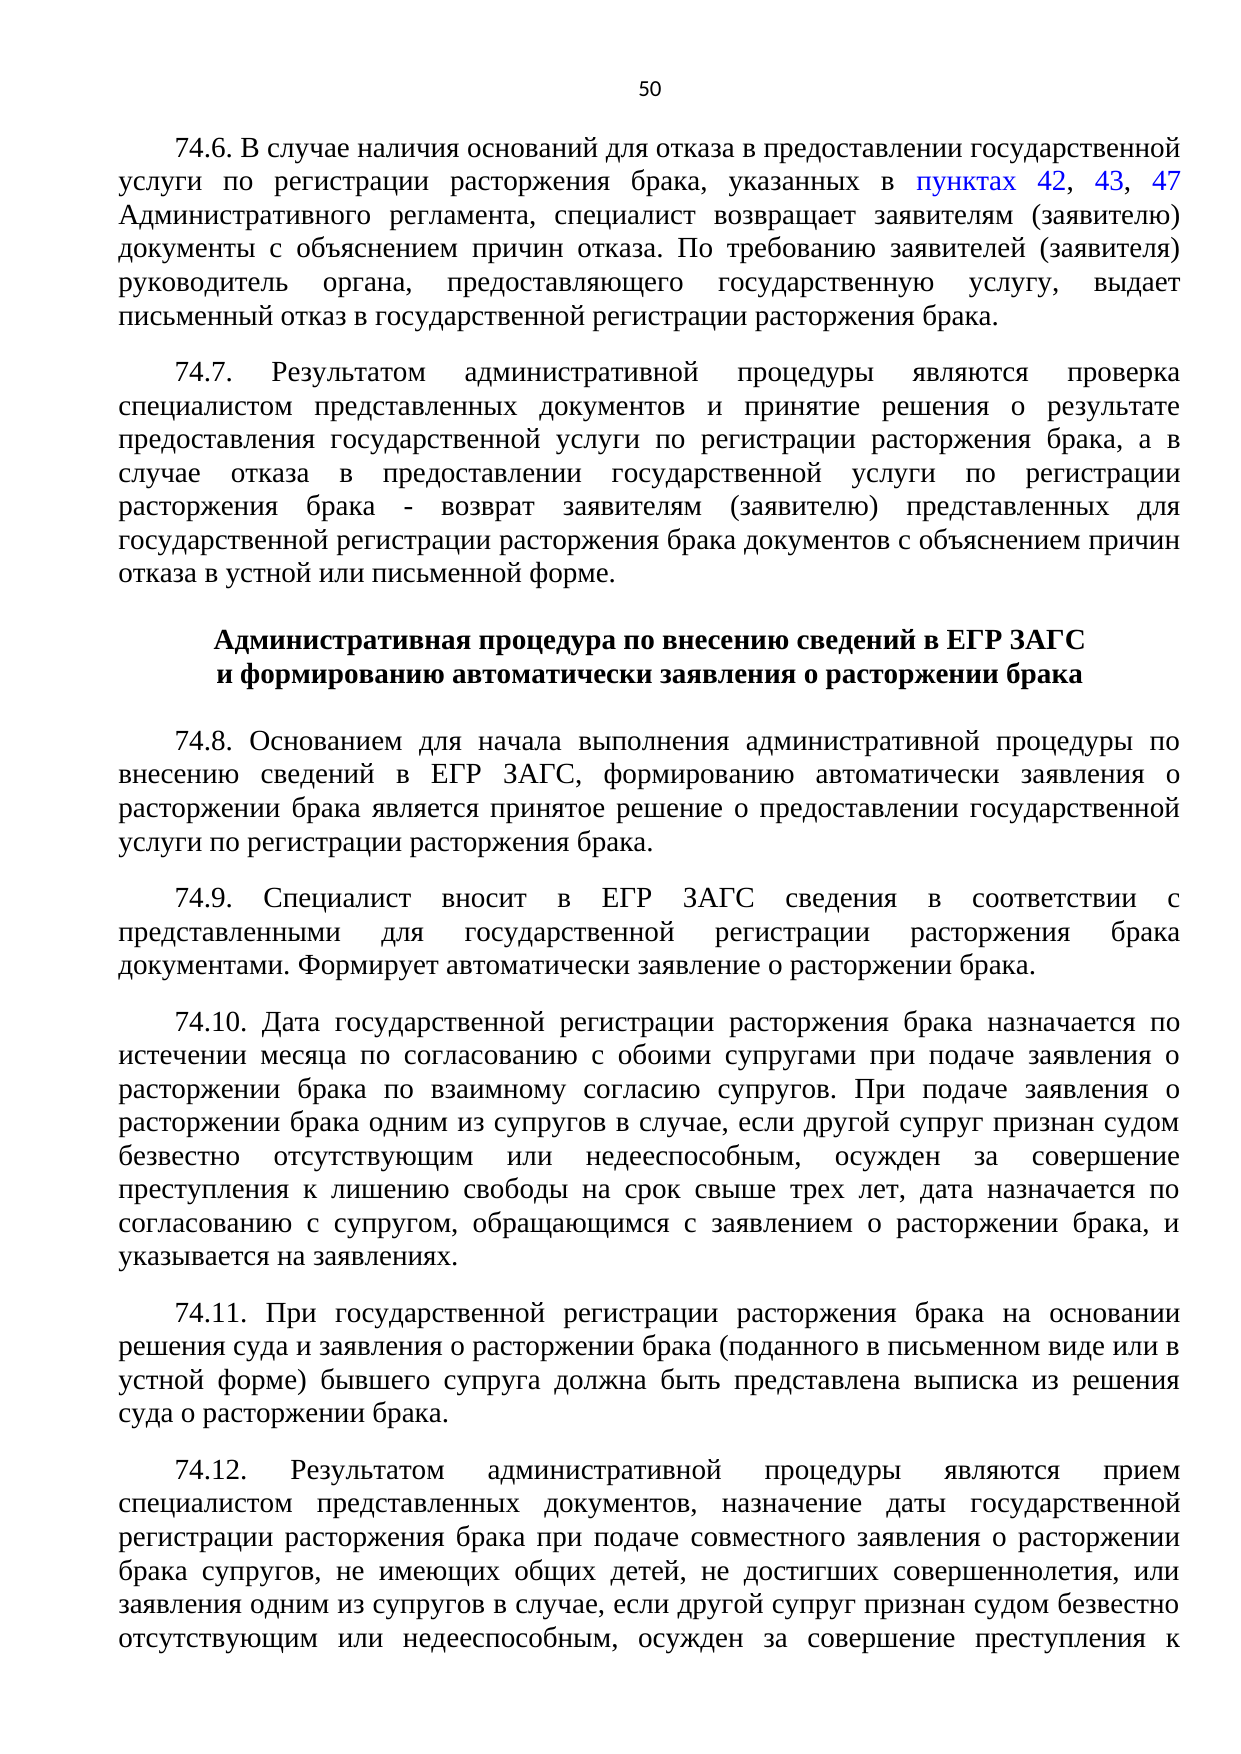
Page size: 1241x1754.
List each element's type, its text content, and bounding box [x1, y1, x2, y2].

title Административная процедура по внесению сведений в ЕГР ЗАГС [118, 622, 1181, 656]
text 74.7. Результатом административной процедуры являются проверка специалистом представленных документов и принятие решения о результате предоставления государственной услуги по регистрации расторжения брака, а в случае отказа в предоставлении государственной услуги по регистрации расторжения брака - возврат заявителям (заявителю) представленных для государственной регистрации расторжения брака документов с объяснением причин отказа в устной или письменной форме. [118, 354, 1181, 589]
title и формированию автоматически заявления о расторжении брака [118, 656, 1181, 689]
text 74.9. Специалист вносит в ЕГР ЗАГС сведения в соответствии с представленными для государственной регистрации расторжения брака документами. Формирует автоматически заявление о расторжении брака. [118, 880, 1181, 981]
text 74.11. При государственной регистрации расторжения брака на основании решения суда и заявления о расторжении брака (поданного в письменном виде или в устной форме) бывшего супруга должна быть представлена выписка из решения суда о расторжении брака. [118, 1295, 1181, 1429]
text 74.10. Дата государственной регистрации расторжения брака назначается по истечении месяца по согласованию с обоими супругами при подаче заявления о расторжении брака по взаимному согласию супругов. При подаче заявления о расторжении брака одним из супругов в случае, если другой супруг признан судом безвестно отсутствующим или недееспособным, осужден за совершение преступления к лишению свободы на срок свыше трех лет, дата назначается по согласованию с супругом, обращающимся с заявлением о расторжении брака, и указывается на заявлениях. [118, 1004, 1181, 1272]
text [118, 1452, 1181, 1653]
text 74.6. В случае наличия оснований для отказа в предоставлении государственной услуги по регистрации расторжения брака, указанных в пунктах 42, 43, 47 Административного регламента, специалист возвращает заявителям (заявителю) документы с объяснением причин отказа. По требованию заявителей (заявителя) руководитель органа, предоставляющего государственную услугу, выдает письменный отказ в государственной регистрации расторжения брака. [118, 130, 1181, 331]
text 74.8. Основанием для начала выполнения административной процедуры по внесению сведений в ЕГР ЗАГС, формированию автоматически заявления о расторжении брака является принятое решение о предоставлении государственной услуги по регистрации расторжения брака. [118, 723, 1181, 857]
